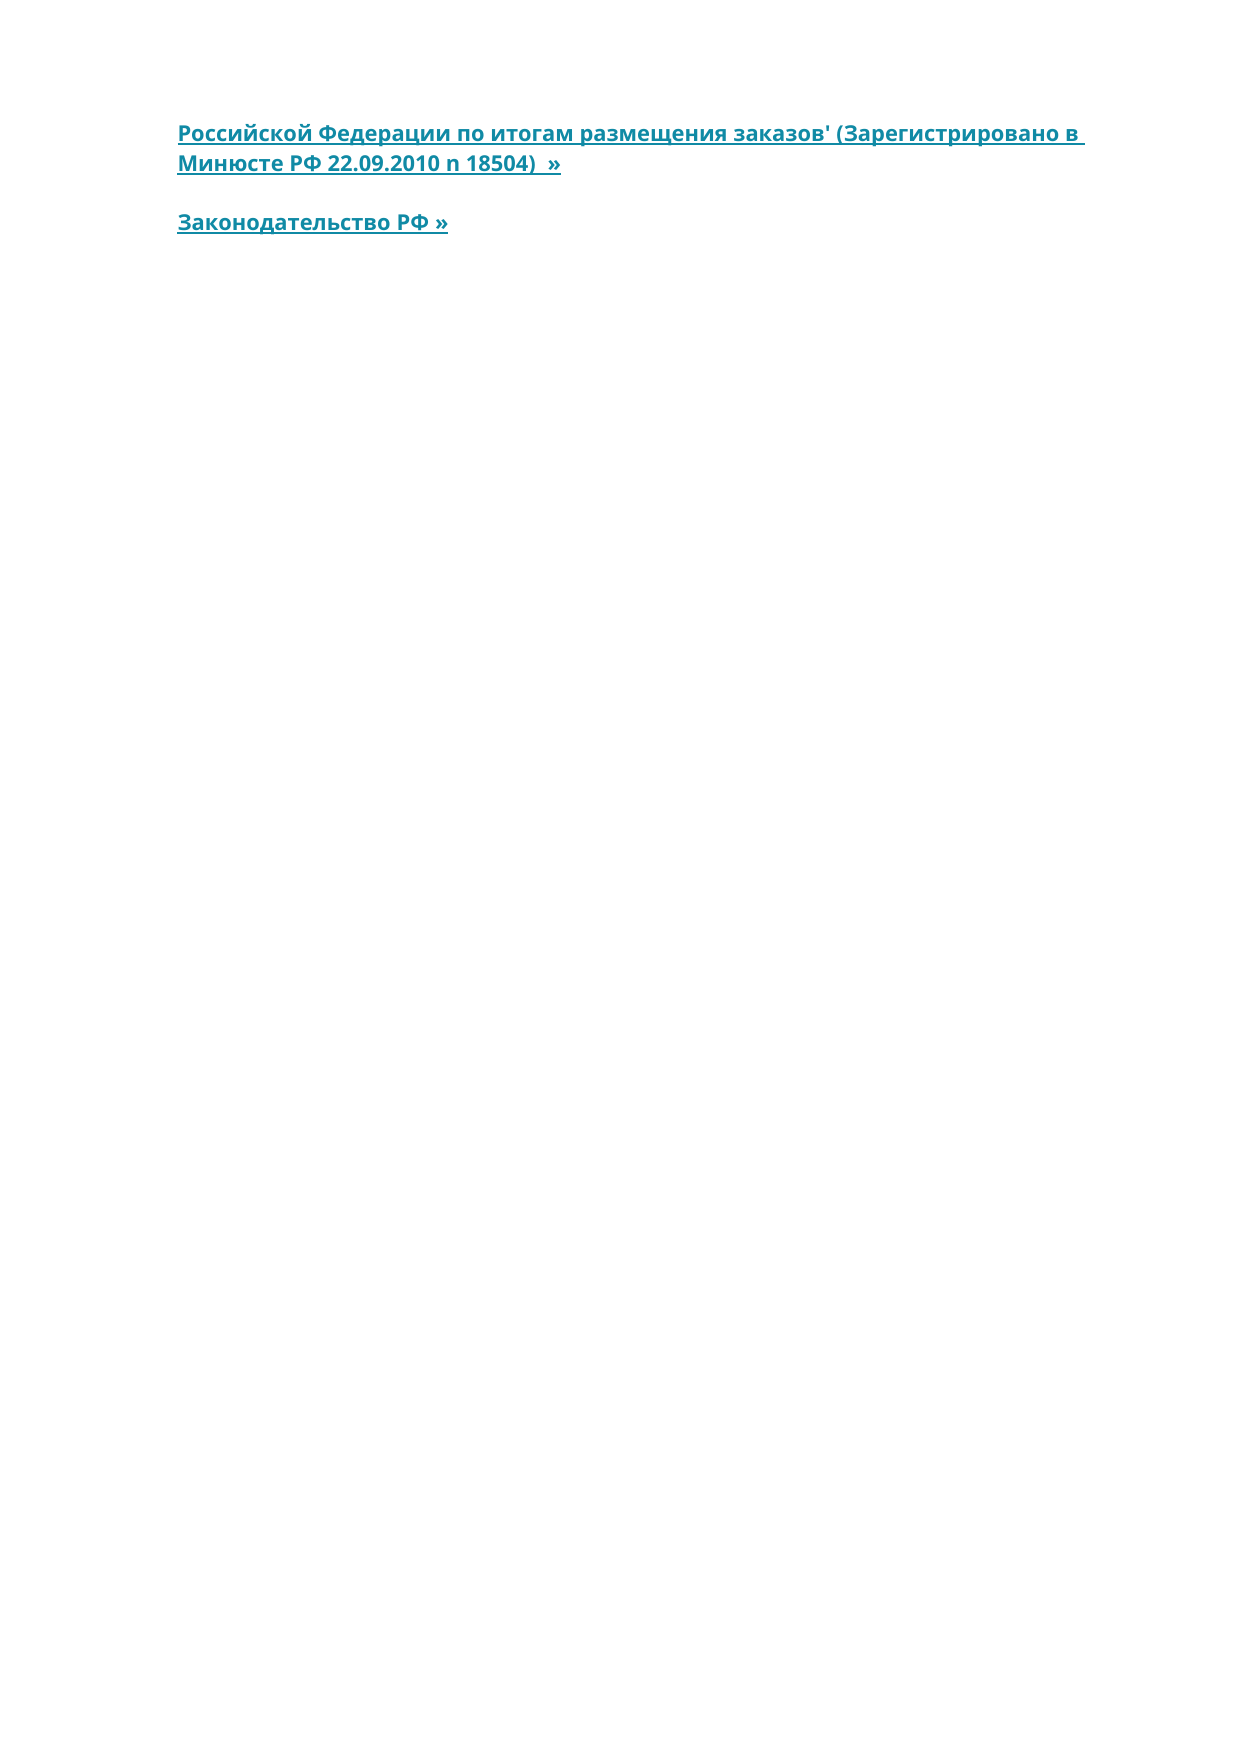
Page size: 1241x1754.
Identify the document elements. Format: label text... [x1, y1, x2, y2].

text Законодательство РФ » [177, 207, 1152, 237]
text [177, 118, 1152, 178]
